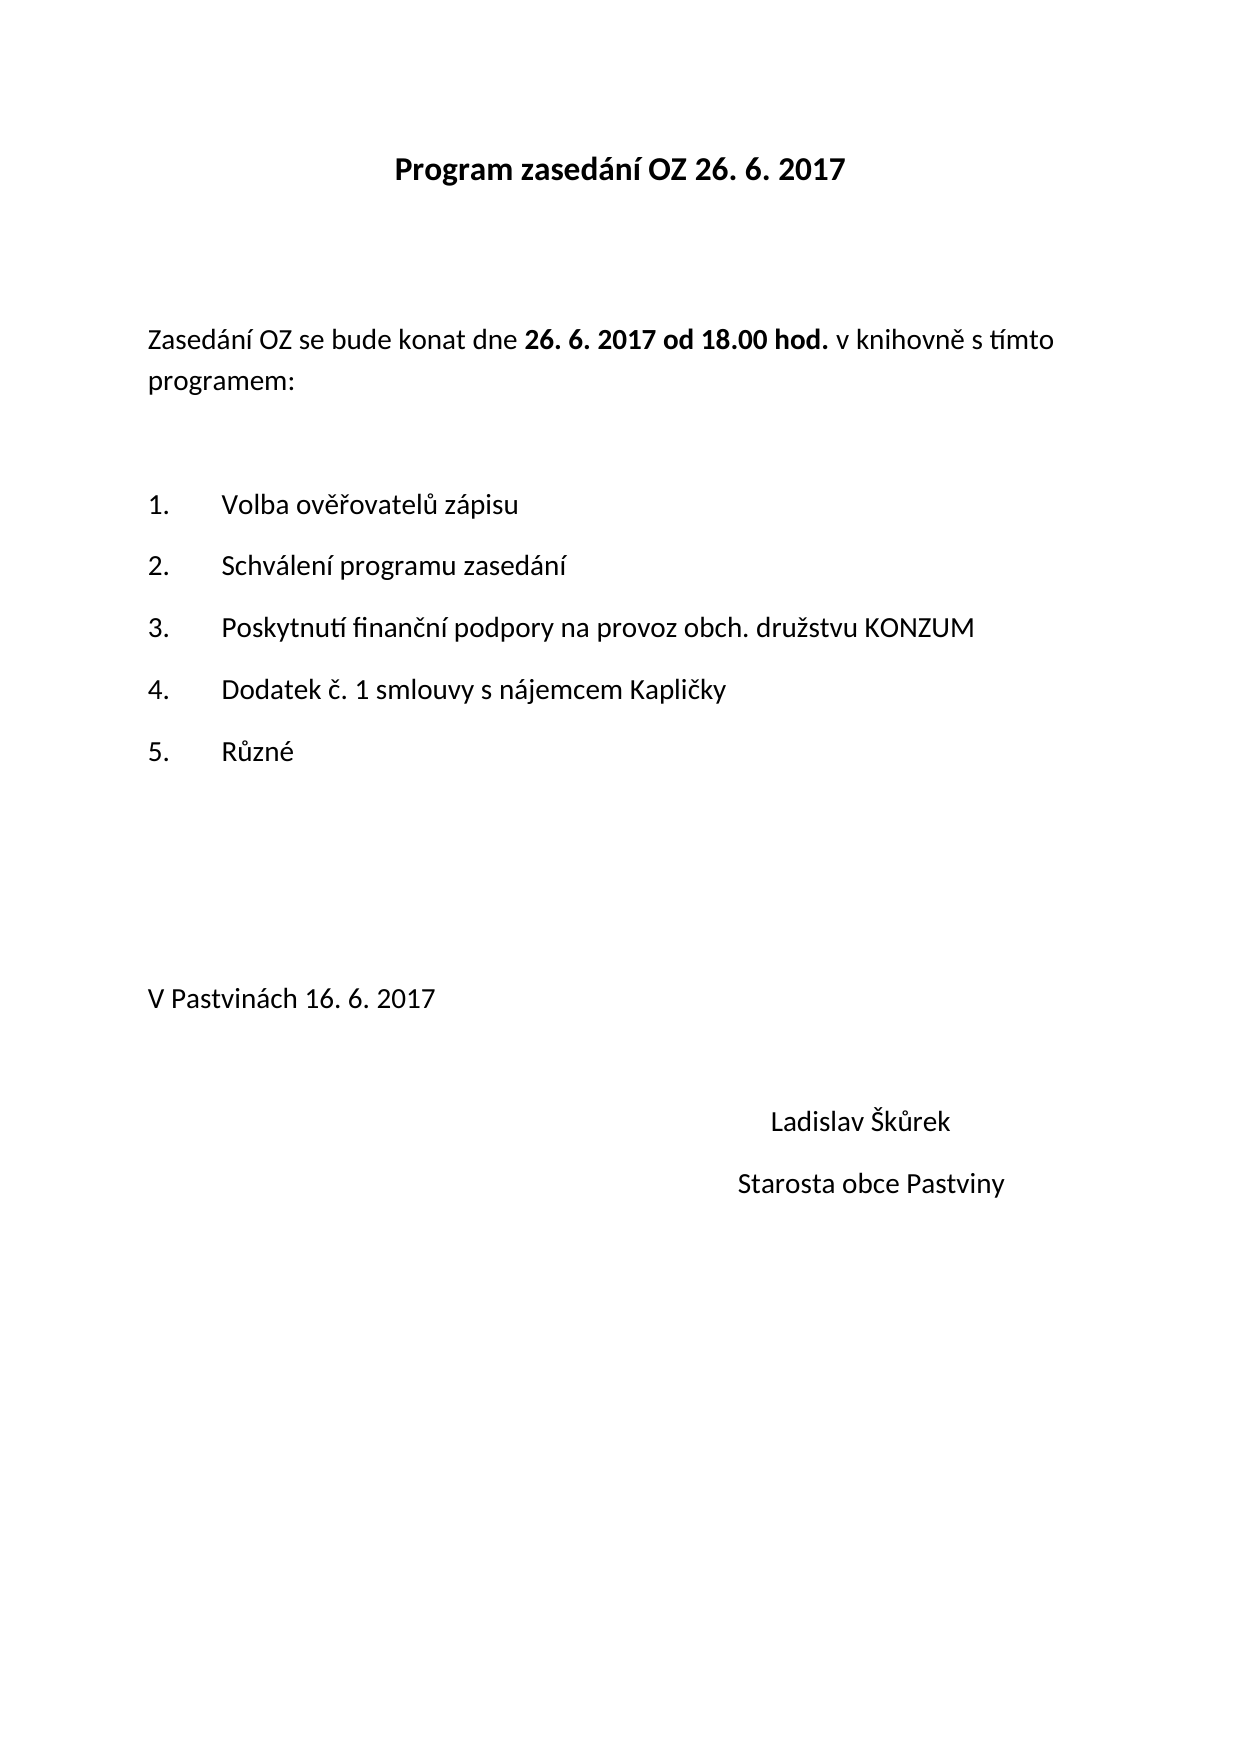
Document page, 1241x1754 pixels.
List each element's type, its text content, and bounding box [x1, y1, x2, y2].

text Zasedání OZ se bude konat dne 26. 6. 2017 od 18.00 hod. v knihovně s tímto programem: [148, 321, 1093, 398]
text Program zasedání OZ 26. 6. 2017 [148, 148, 1093, 188]
text 5. Různé [148, 733, 1093, 768]
text 1. Volba ověřovatelů zápisu [148, 486, 1093, 521]
text V Pastvinách 16. 6. 2017 [148, 980, 1093, 1016]
text 3. Poskytnutí finanční podpory na provoz obch. družstvu KONZUM [148, 609, 1093, 645]
text Starosta obce Pastviny [148, 1165, 1093, 1201]
text Ladislav Škůrek [148, 1103, 1093, 1139]
text 2. Schválení programu zasedání [148, 547, 1093, 583]
text 4. Dodatek č. 1 smlouvy s nájemcem Kapličky [148, 671, 1093, 707]
